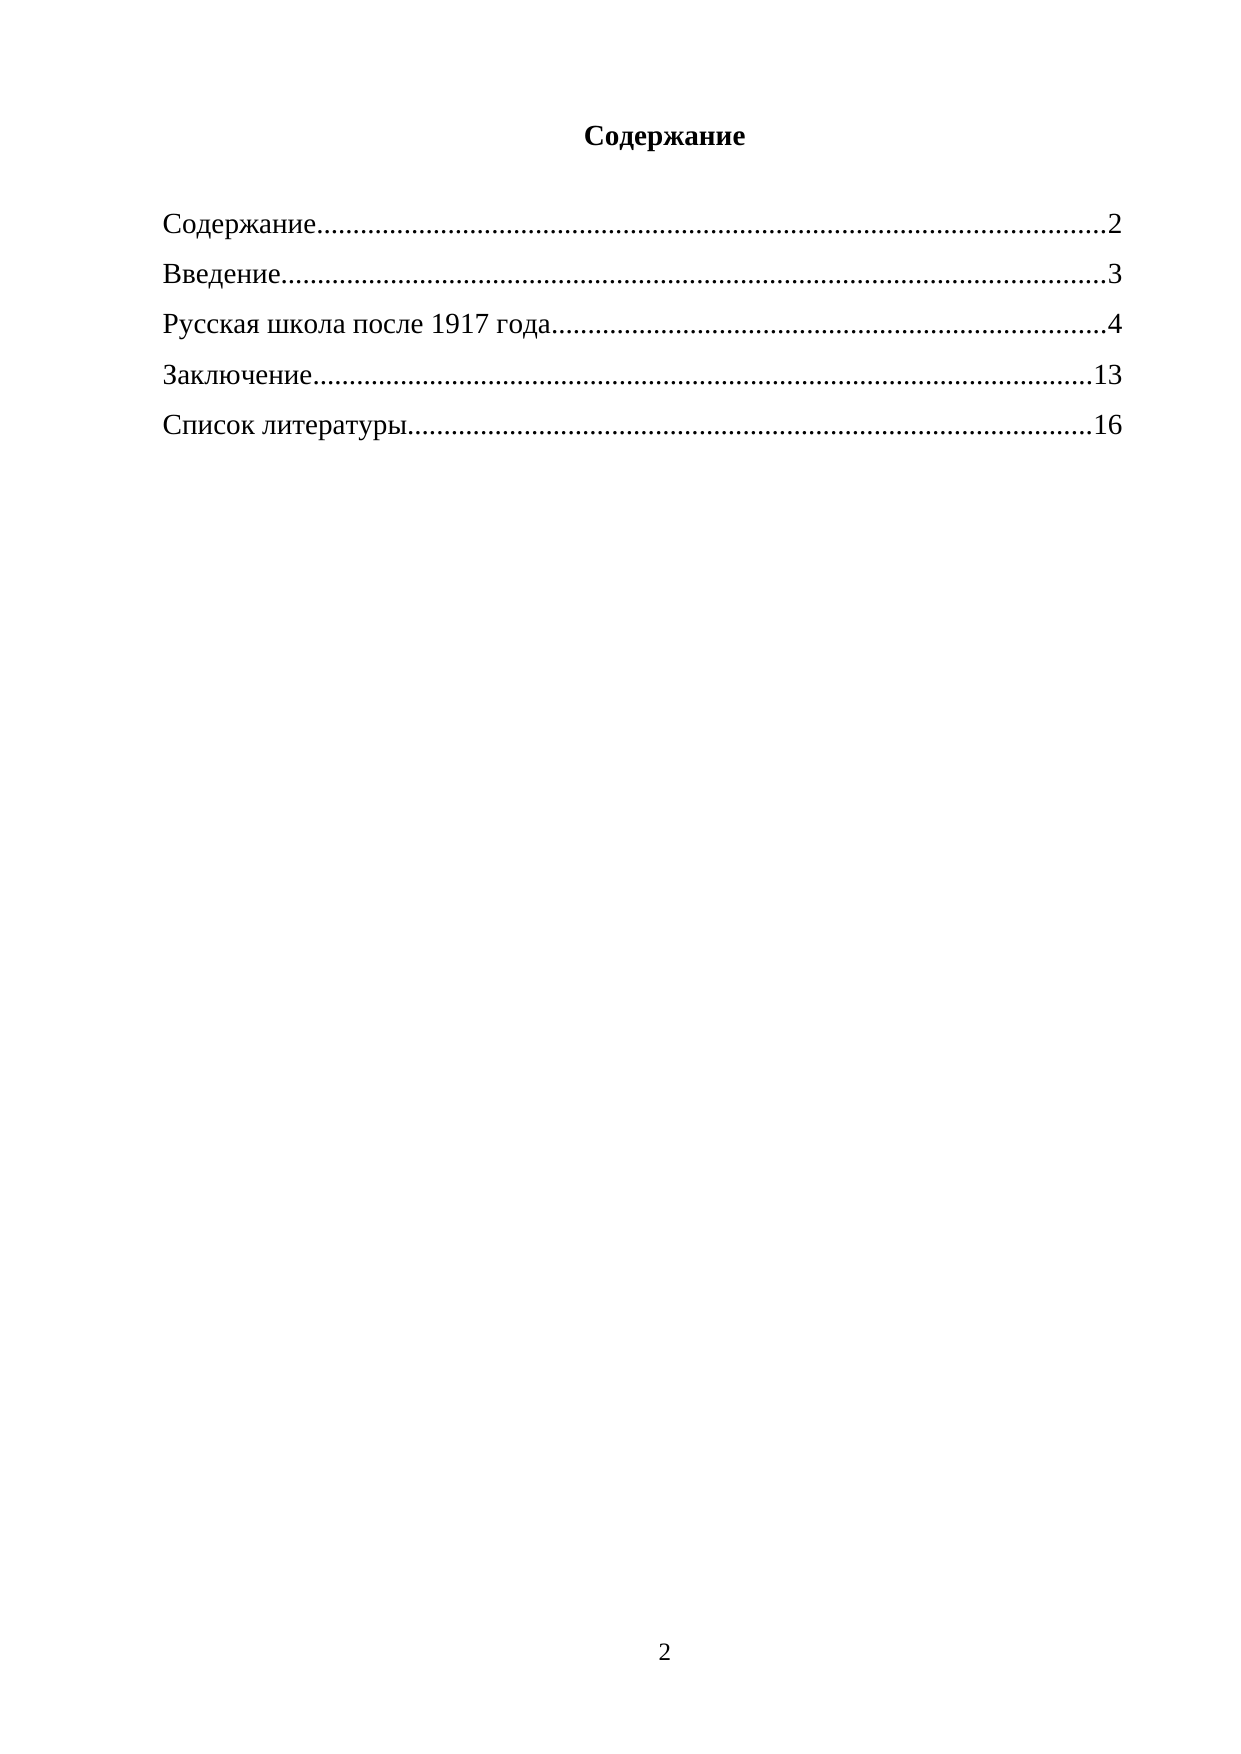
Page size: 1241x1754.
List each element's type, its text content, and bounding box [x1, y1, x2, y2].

subtitle Содержание [103, 118, 1152, 152]
